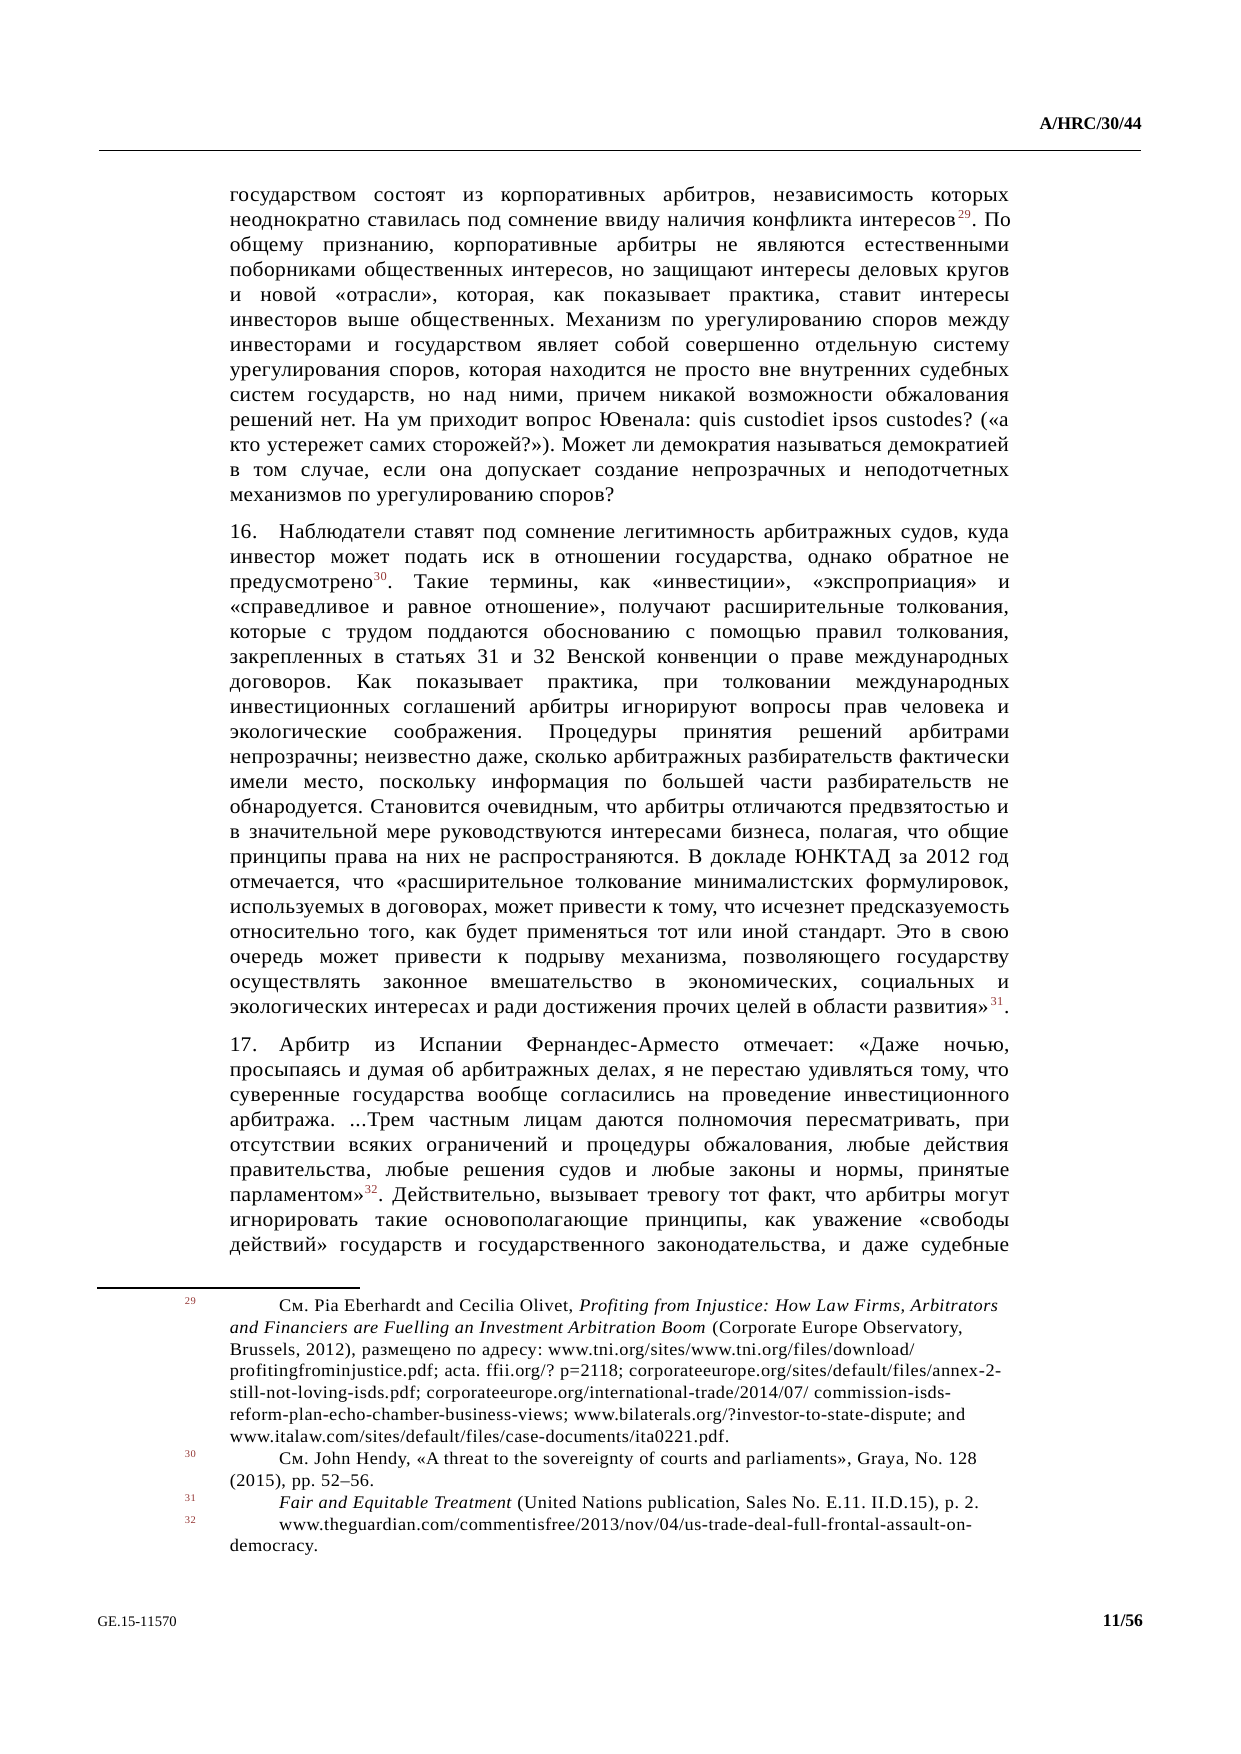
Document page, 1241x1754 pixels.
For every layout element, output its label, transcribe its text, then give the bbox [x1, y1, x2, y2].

text 16. Наблюдатели ставят под сомнение легитимность арбитражных судов, куда инвестор может подать иск в отношении государства, однако обратное не предусмотрено. Такие термины, как «инвестиции», «экспроприация» и «справедливое и равное отношение», получают расширительные толкования, которые с трудом поддаются обоснованию с помощью правил толкования, закрепленных в статьях 31 и 32 Венской конвенции о праве международных договоров. Как показывает практика, при толковании международных инвестиционных соглашений арбитры игнорируют вопросы прав человека и экологические соображения. Процедуры принятия решений арбитрами непрозрачны; неизвестно даже, сколько арбитражных разбирательств фактически имели место, поскольку информация по большей части разбирательств не обнародуется. Становится очевидным, что арбитры отличаются предвзятостью и в значительной мере руководствуются интересами бизнеса, полагая, что общие принципы права на них не распространяются. В докладе ЮНКТАД за 2012 год отмечается, что «расширительное толкование минималистских формулировок, используемых в договорах, может привести к тому, что исчезнет предсказуемость относительно того, как будет применяться тот или иной стандарт. Это в свою очередь может привести к подрыву механизма, позволяющего государству осуществлять законное вмешательство в экономических, социальных и экологических интересах и ради достижения прочих целей в области развития». [229, 519, 1011, 1019]
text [229, 1031, 1011, 1256]
text 15. Одной из главных угроз для демократического и справедливого международного порядка является деятельность арбитражных судов, которые ведут разбирательства так, будто они стоят выше международного режима прав человека. Арбитражные суды по урегулированию споров между инвесторами и государством состоят из корпоративных арбитров, независимость которых неоднократно ставилась под сомнение ввиду наличия конфликта интересов. По общему признанию, корпоративные арбитры не являются естественными поборниками общественных интересов, но защищают интересы деловых кругов и новой «отрасли», которая, как показывает практика, ставит интересы инвесторов выше общественных. Механизм по урегулированию споров между инвесторами и государством являет собой совершенно отдельную систему урегулирования споров, которая находится не просто вне внутренних судебных систем государств, но над ними, причем никакой возможности обжалования решений нет. На ум приходит вопрос Ювенала: quis custodiet ipsos custodes? («а кто устережет самих сторожей?»). Может ли демократия называться демократией в том случае, если она допускает создание непрозрачных и неподотчетных механизмов по урегулированию споров? [229, 181, 1011, 506]
